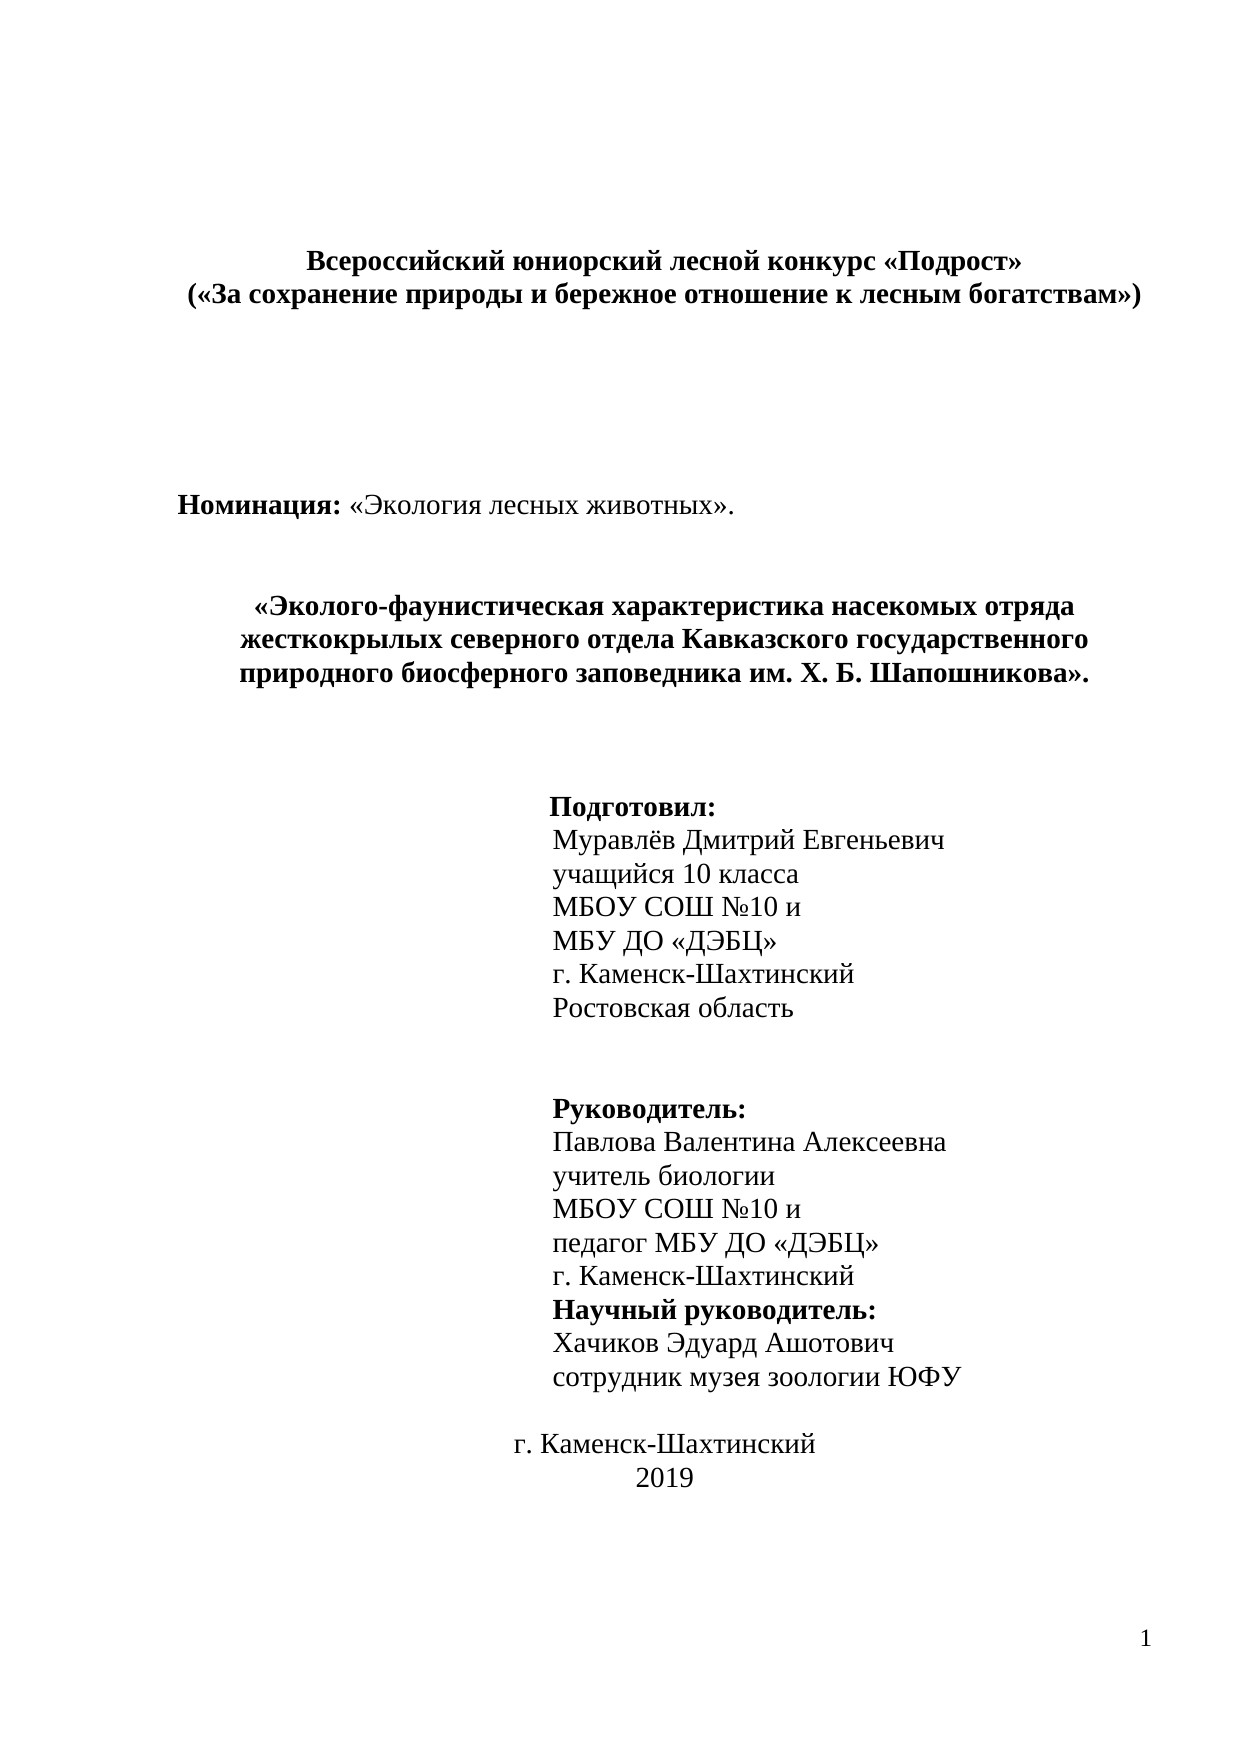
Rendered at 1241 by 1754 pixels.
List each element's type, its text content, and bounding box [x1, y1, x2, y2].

text («За сохранение природы и бережное отношение к лесным богатствам») [177, 276, 1152, 310]
text учитель биологии [552, 1158, 1152, 1191]
text Павлова Валентина Алексеевна [552, 1124, 1152, 1158]
text Муравлёв Дмитрий Евгеньевич [552, 822, 1152, 856]
text г. Каменск-Шахтинский [177, 1426, 1152, 1460]
text Всероссийский юниорский лесной конкурс «Подрост» [177, 243, 1152, 276]
text г. Каменск-Шахтинский [552, 1258, 1152, 1292]
text МБОУ СОШ №10 и [552, 889, 1152, 923]
text сотрудник музея зоологии ЮФУ [552, 1359, 1152, 1393]
text «Эколого-фаунистическая характеристика насекомых отряда жесткокрылых северного отдела Кавказского государственного природного биосферного заповедника им. Х. Б. Шапошникова». [177, 588, 1152, 688]
text учащийся 10 класса [552, 856, 1152, 889]
text Хачиков Эдуард Ашотович [552, 1326, 1152, 1359]
text МБОУ СОШ №10 и [552, 1191, 1152, 1225]
text Руководитель: [552, 1091, 1152, 1124]
text педагог МБУ ДО «ДЭБЦ» [552, 1225, 1152, 1258]
text МБУ ДО «ДЭБЦ» [552, 923, 1152, 957]
text 2019 [177, 1460, 1152, 1493]
text Научный руководитель: [552, 1292, 1152, 1326]
text г. Каменск-Шахтинский [552, 957, 1152, 990]
text Подготовил: [177, 789, 1152, 822]
text Номинация: «Экология лесных животных». [177, 487, 1152, 521]
text Ростовская область [552, 990, 1152, 1024]
